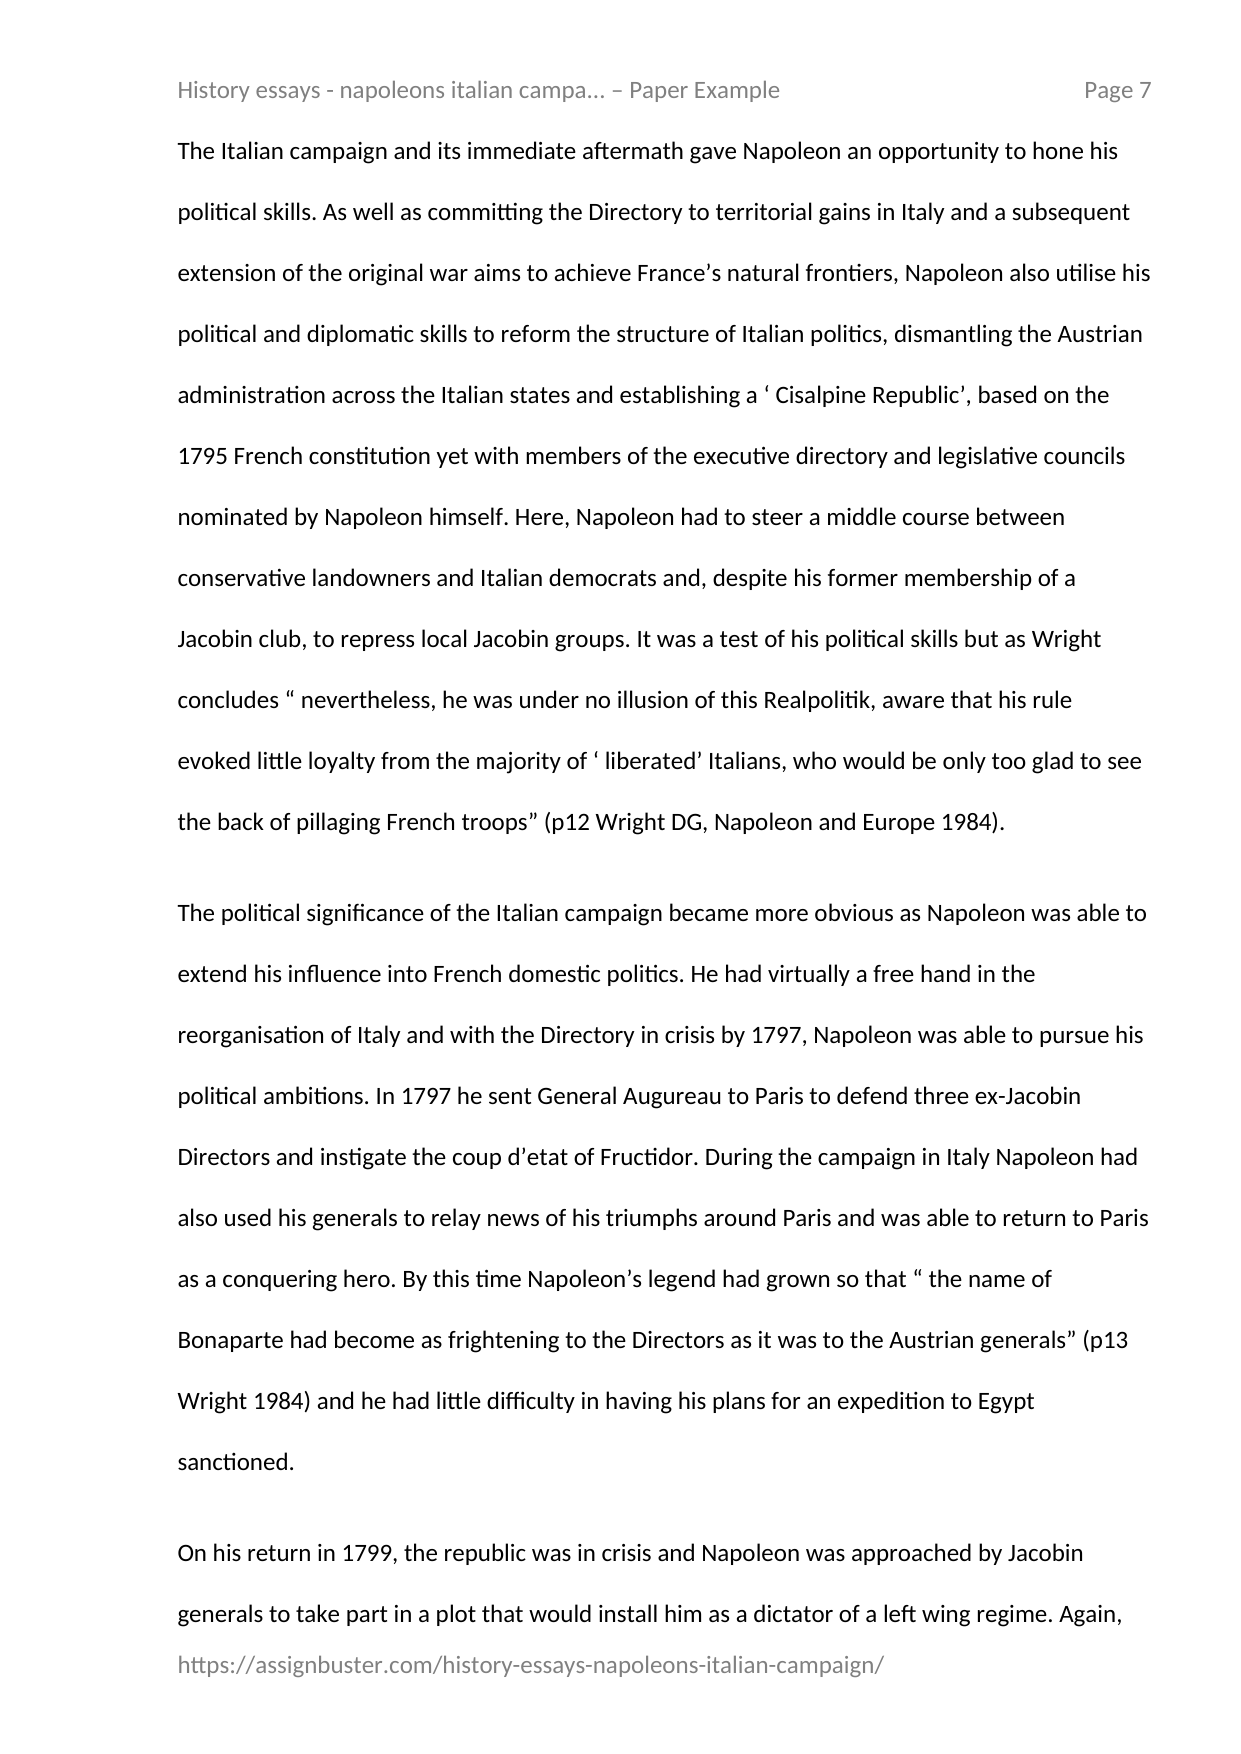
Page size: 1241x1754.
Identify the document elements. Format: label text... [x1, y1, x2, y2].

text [177, 1537, 1152, 1628]
text The political significance of the Italian campaign became more obvious as Napoleon was able to extend his influence into French domestic politics. He had virtually a free hand in the reorganisation of Italy and with the Directory in crisis by 1797, Napoleon was able to pursue his political ambitions. In 1797 he sent General Augureau to Paris to defend three ex-Jacobin Directors and instigate the coup d’etat of Fructidor. During the campaign in Italy Napoleon had also used his generals to relay news of his triumphs around Paris and was able to return to Paris as a conquering hero. By this time Napoleon’s legend had grown so that “ the name of Bonaparte had become as frightening to the Directors as it was to the Austrian generals” (p13 Wright 1984) and he had little difficulty in having his plans for an expedition to Egypt sanctioned. [177, 897, 1152, 1477]
text The Italian campaign and its immediate aftermath gave Napoleon an opportunity to hone his political skills. As well as committing the Directory to territorial gains in Italy and a subsequent extension of the original war aims to achieve France’s natural frontiers, Napoleon also utilise his political and diplomatic skills to reform the structure of Italian politics, dismantling the Austrian administration across the Italian states and establishing a ‘ Cisalpine Republic’, based on the 1795 French constitution yet with members of the executive directory and legislative councils nominated by Napoleon himself. Here, Napoleon had to steer a middle course between conservative landowners and Italian democrats and, despite his former membership of a Jacobin club, to repress local Jacobin groups. It was a test of his political skills but as Wright concludes “ nevertheless, he was under no illusion of this Realpolitik, aware that his rule evoked little loyalty from the majority of ‘ liberated’ Italians, who would be only too glad to see the back of pillaging French troops” (p12 Wright DG, Napoleon and Europe 1984). [177, 135, 1152, 837]
